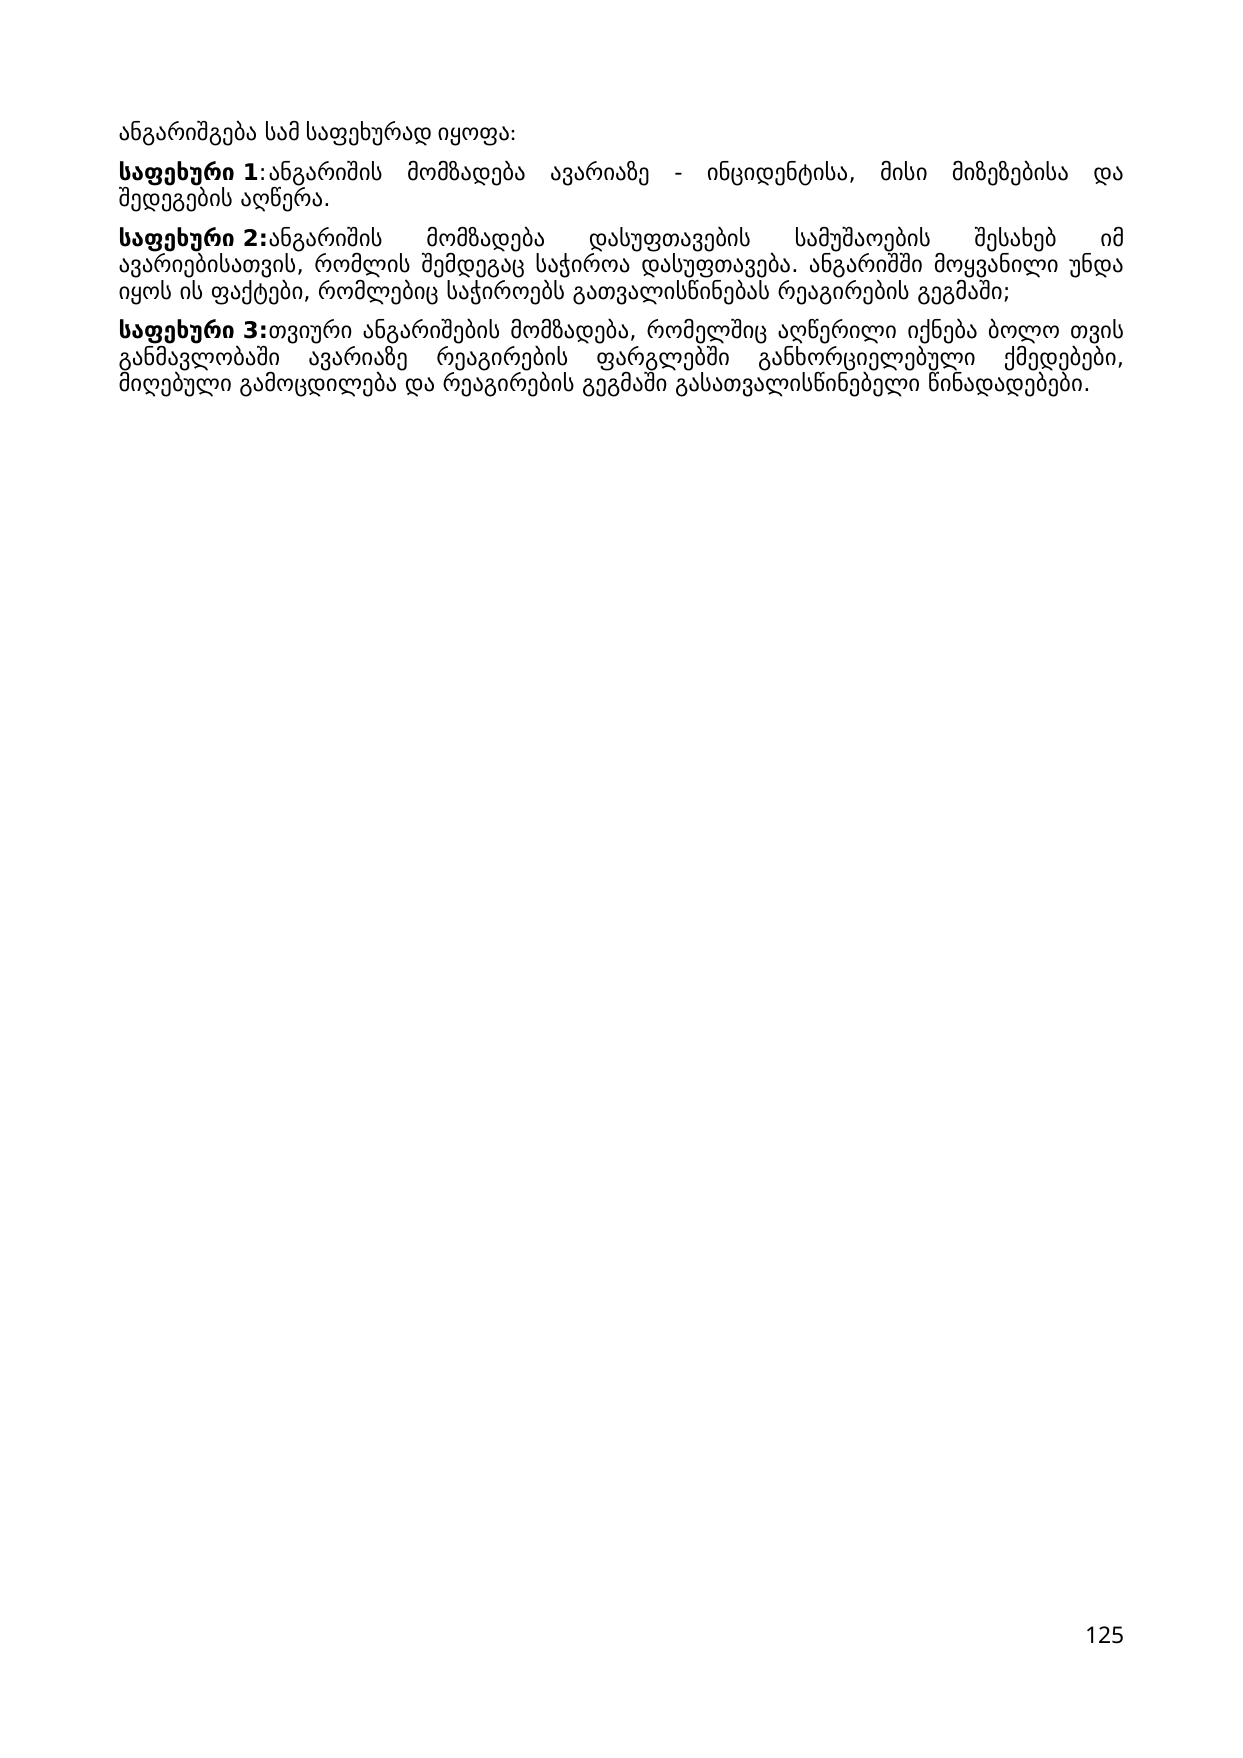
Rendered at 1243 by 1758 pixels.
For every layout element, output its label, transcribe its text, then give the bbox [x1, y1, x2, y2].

text ანგარიშგება სამ საფეხურად იყოფა: [118, 118, 1124, 146]
text საფეხური 1: ანგარიშის მომზადება ავარიაზე - ინციდენტისა, მისი მიზეზებისა და შედეგების აღწერა. [118, 159, 1124, 212]
text საფეხური 3: თვიური ანგარიშების მომზადება, რომელშიც აღწერილი იქნება ბოლო თვის განმავლობაში ავარიაზე რეაგირების ფარგლებში განხორციელებული ქმედებები, მიღებული გამოცდილება და რეაგირების გეგმაში გასათვალისწინებელი წინადადებები. [118, 317, 1124, 397]
text საფეხური 2: ანგარიშის მომზადება დასუფთავების სამუშაოების შესახებ იმ ავარიებისათვის, რომლის შემდეგაც საჭიროა დასუფთავება. ანგარიშში მოყვანილი უნდა იყოს ის ფაქტები, რომლებიც საჭიროებს გათვალისწინებას რეაგირების გეგმაში; [118, 225, 1124, 305]
